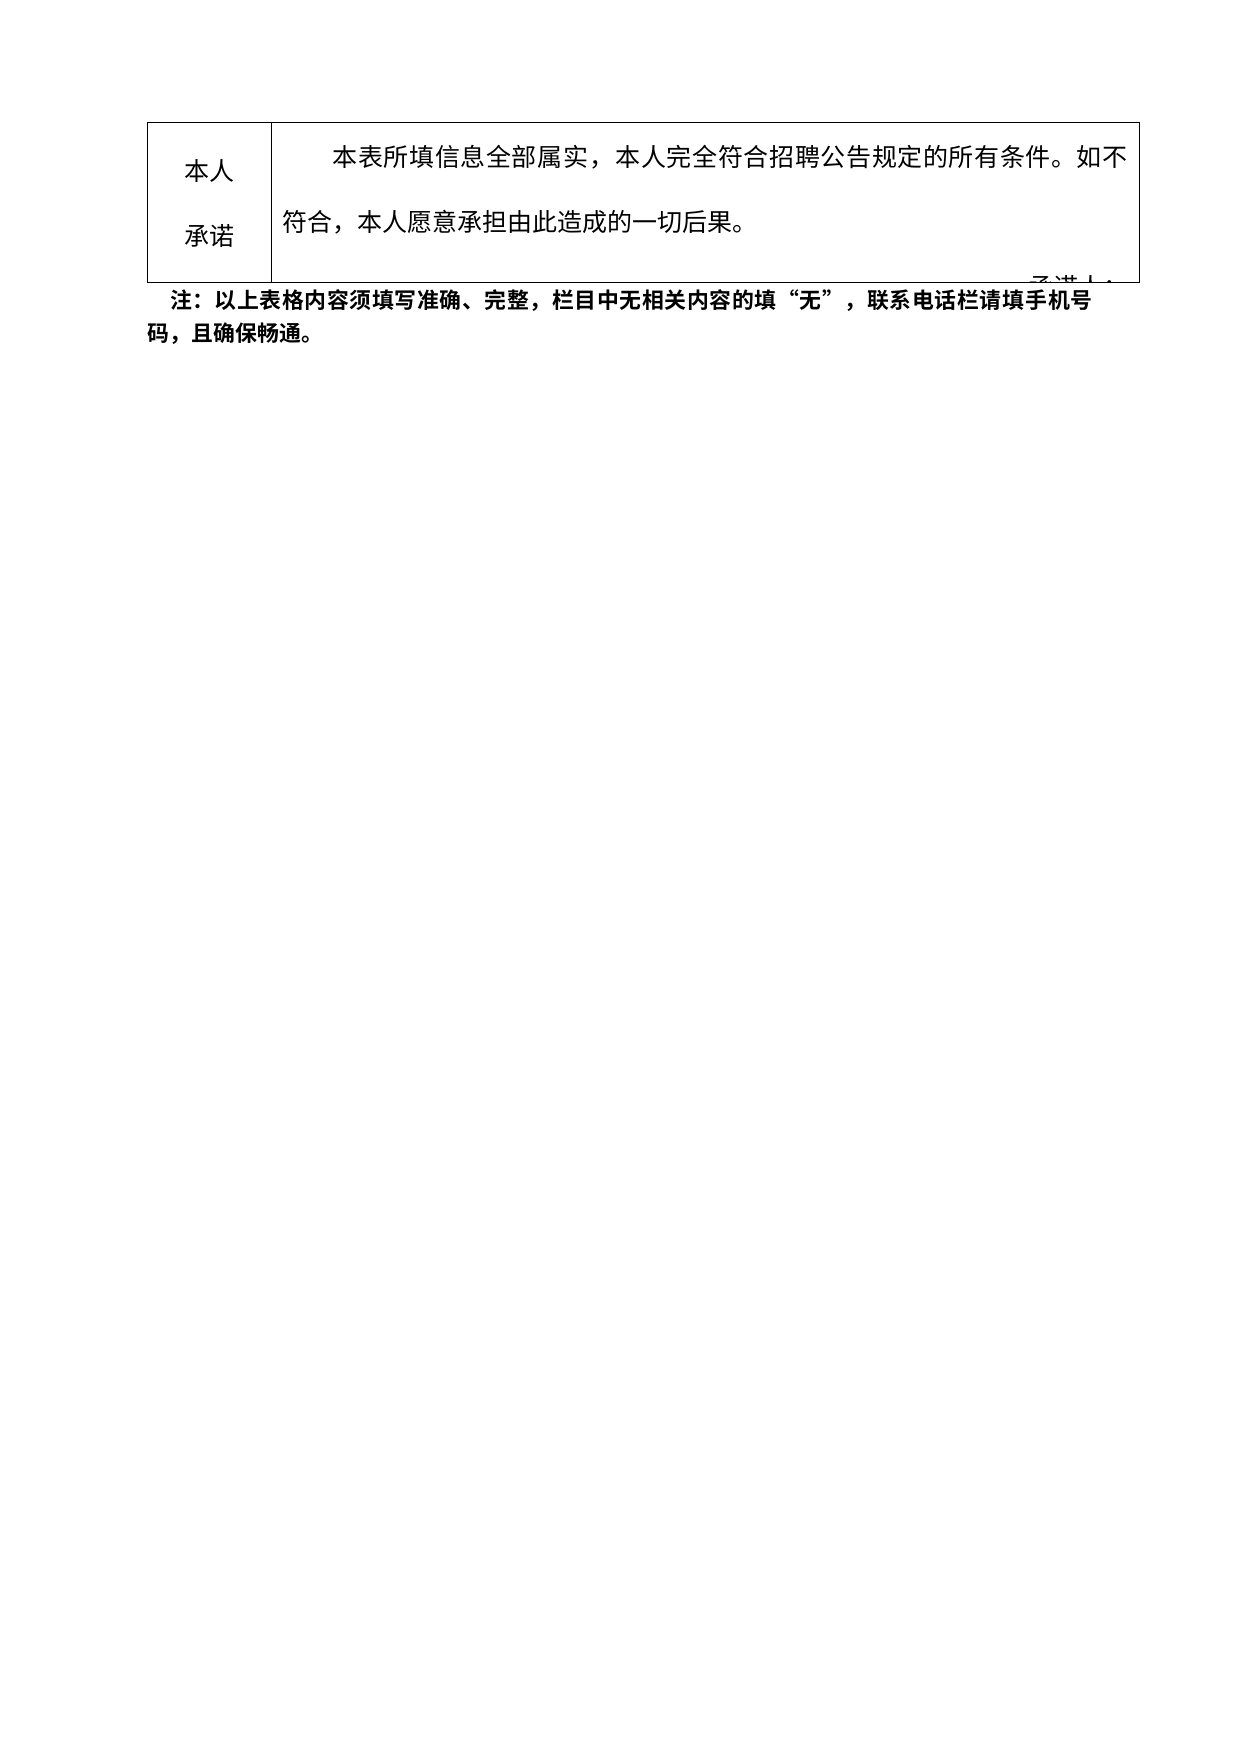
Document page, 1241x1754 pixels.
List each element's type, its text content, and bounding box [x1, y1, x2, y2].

table_cell 本表所填信息全部属实，本人完全符合招聘公告规定的所有条件。如不符合，本人愿意承担由此造成的一切后果。 承诺人： 年 月 日 [272, 123, 1139, 282]
text 注：以上表格内容须填写准确、完整，栏目中无相关内容的填“无”，联系电话栏请填手机号码，且确保畅通。 [148, 283, 1092, 348]
table_cell 本人 承诺 [148, 123, 271, 282]
